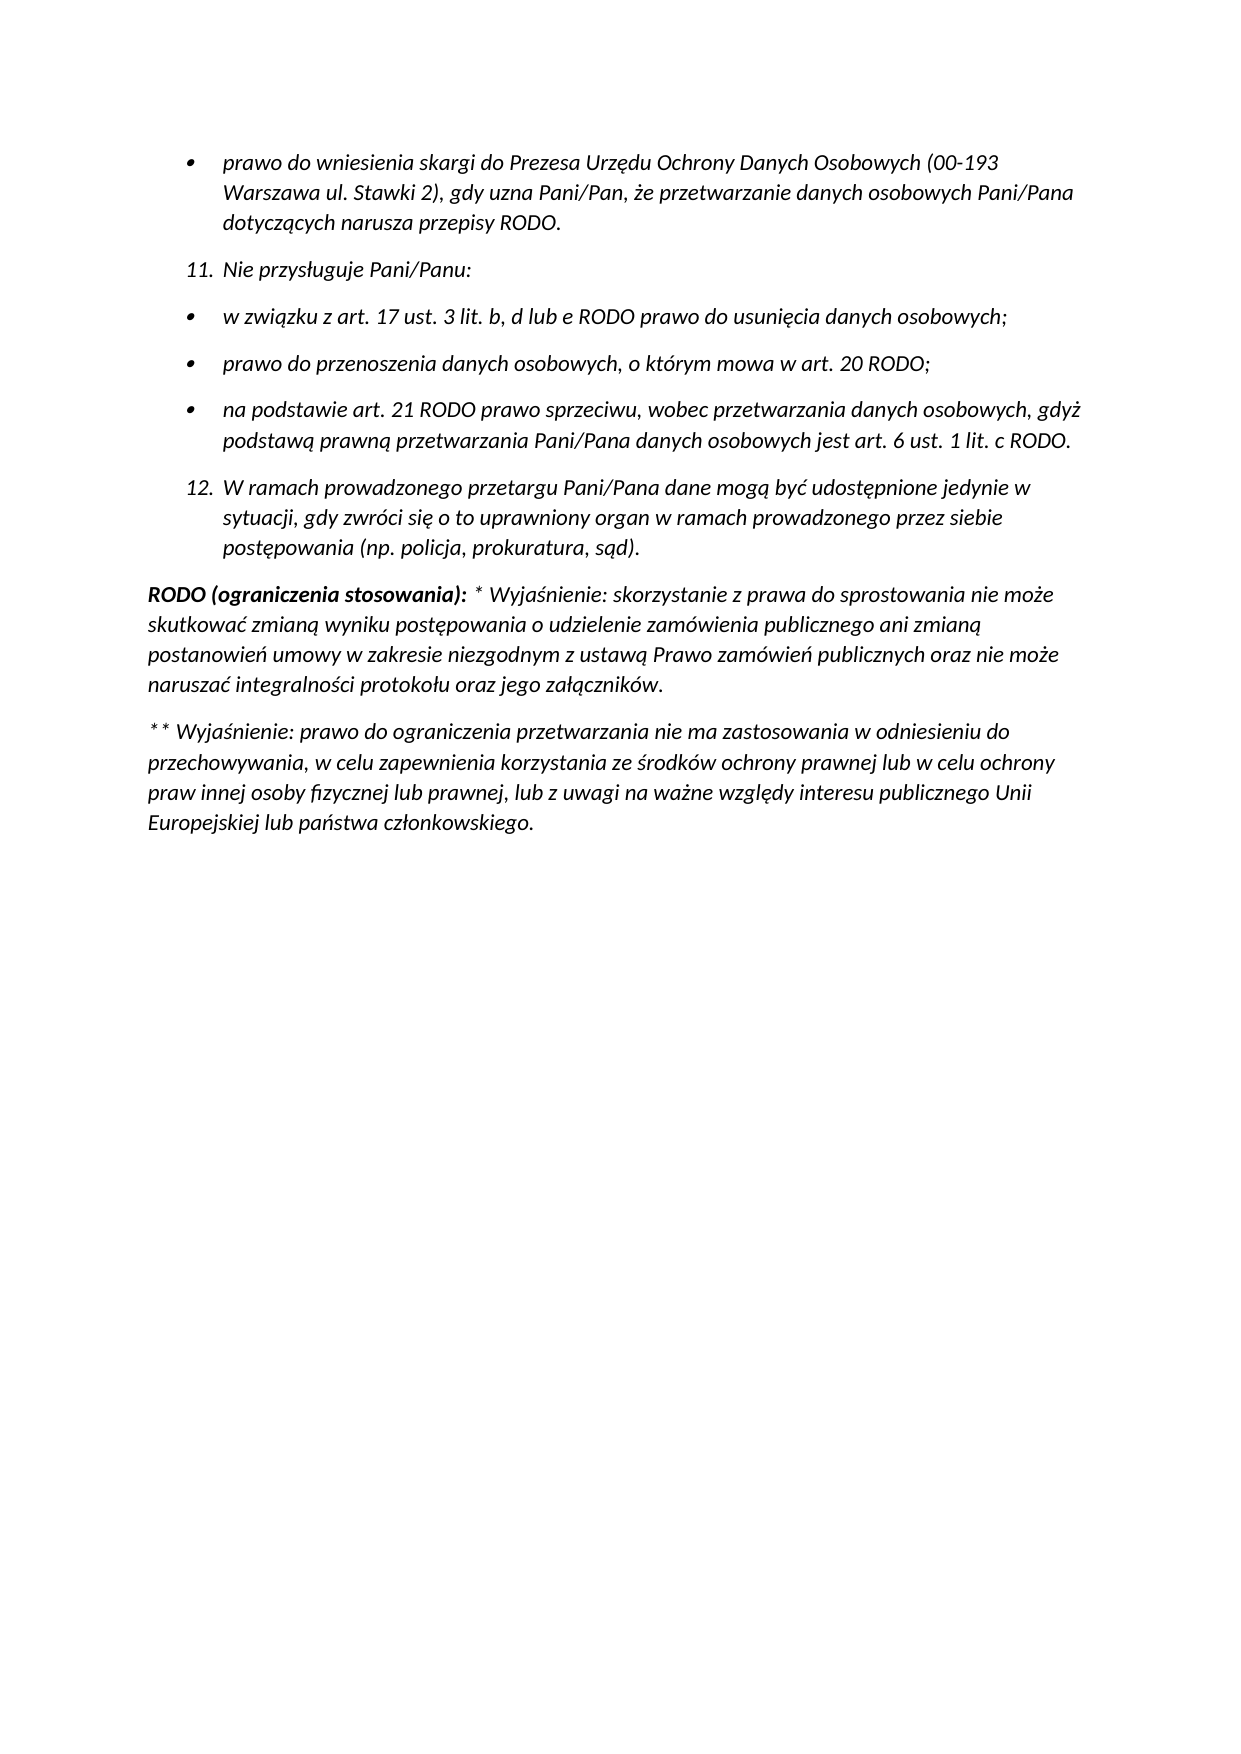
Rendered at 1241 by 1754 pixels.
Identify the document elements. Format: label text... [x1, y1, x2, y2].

list prawo do przenoszenia danych osobowych, o którym mowa w art. 20 RODO; [185, 349, 1093, 377]
list w związku z art. 17 ust. 3 lit. b, d lub e RODO prawo do usunięcia danych osobowych; [185, 302, 1093, 330]
text RODO (ograniczenia stosowania): * Wyjaśnienie: skorzystanie z prawa do sprostowania nie może skutkować zmianą wyniku postępowania o udzielenie zamówienia publicznego ani zmianą postanowień umowy w zakresie niezgodnym z ustawą Prawo zamówień publicznych oraz nie może naruszać integralności protokołu oraz jego załączników. [148, 580, 1093, 698]
list W ramach prowadzonego przetargu Pani/Pana dane mogą być udostępnione jedynie w sytuacji, gdy zwróci się o to uprawniony organ w ramach prowadzonego przez siebie postępowania (np. policja, prokuratura, sąd). [185, 473, 1093, 561]
list na podstawie art. 21 RODO prawo sprzeciwu, wobec przetwarzania danych osobowych, gdyż podstawą prawną przetwarzania Pani/Pana danych osobowych jest art. 6 ust. 1 lit. c RODO. [185, 396, 1093, 454]
text ** Wyjaśnienie: prawo do ograniczenia przetwarzania nie ma zastosowania w odniesieniu do przechowywania, w celu zapewnienia korzystania ze środków ochrony prawnej lub w celu ochrony praw innej osoby fizycznej lub prawnej, lub z uwagi na ważne względy interesu publicznego Unii Europejskiej lub państwa członkowskiego. [148, 717, 1093, 836]
list Nie przysługuje Pani/Panu: [185, 255, 1093, 283]
list prawo do wniesienia skargi do Prezesa Urzędu Ochrony Danych Osobowych (00-193 Warszawa ul. Stawki 2), gdy uzna Pani/Pan, że przetwarzanie danych osobowych Pani/Pana dotyczących narusza przepisy RODO. [185, 148, 1093, 236]
